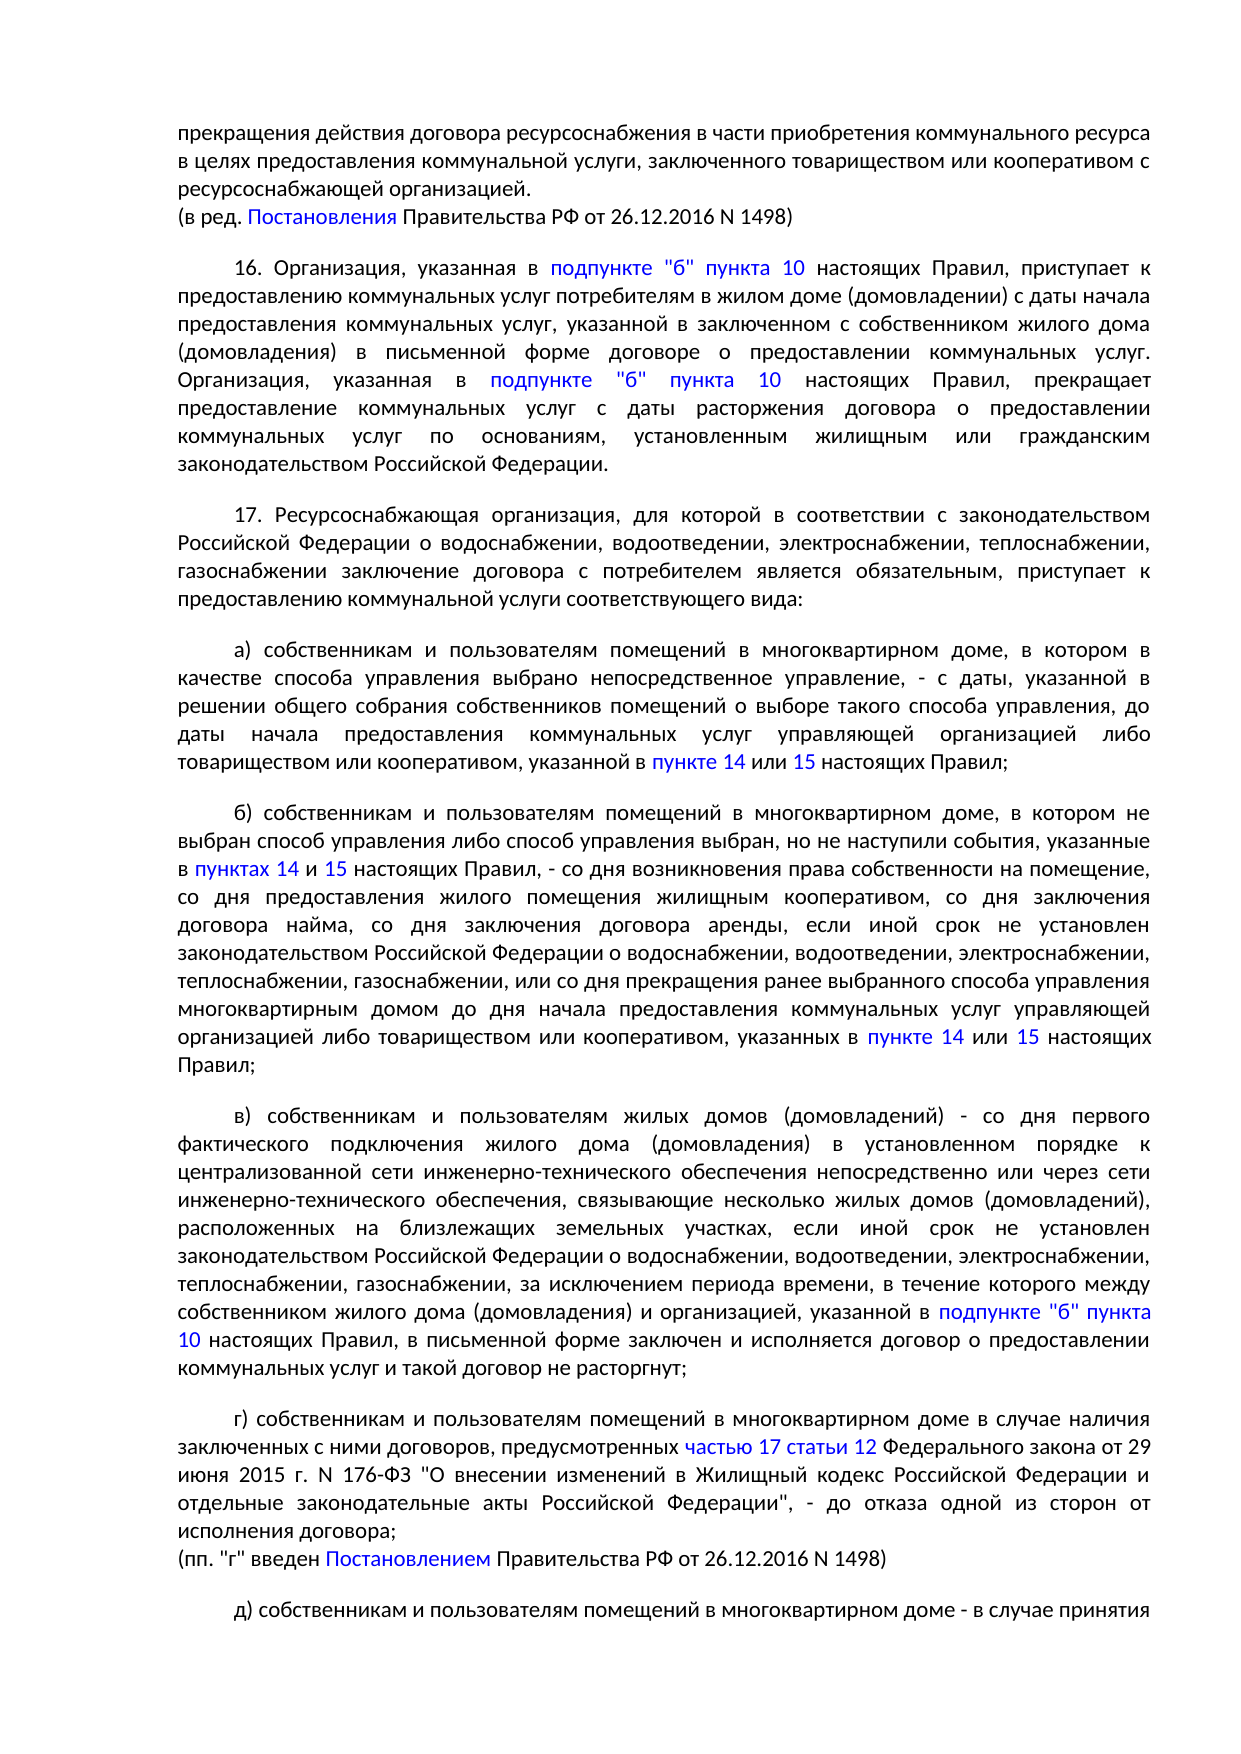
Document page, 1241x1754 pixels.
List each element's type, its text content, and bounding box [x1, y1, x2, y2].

text 16. Организация, указанная в подпункте "б" пункта 10 настоящих Правил, приступает к предоставлению коммунальных услуг потребителям в жилом доме (домовладении) с даты начала предоставления коммунальных услуг, указанной в заключенном с собственником жилого дома (домовладения) в письменной форме договоре о предоставлении коммунальных услуг. Организация, указанная в подпункте "б" пункта 10 настоящих Правил, прекращает предоставление коммунальных услуг с даты расторжения договора о предоставлении коммунальных услуг по основаниям, установленным жилищным или гражданским законодательством Российской Федерации. [177, 253, 1152, 477]
text в) собственникам и пользователям жилых домов (домовладений) - со дня первого фактического подключения жилого дома (домовладения) в установленном порядке к централизованной сети инженерно-технического обеспечения непосредственно или через сети инженерно-технического обеспечения, связывающие несколько жилых домов (домовладений), расположенных на близлежащих земельных участках, если иной срок не установлен законодательством Российской Федерации о водоснабжении, водоотведении, электроснабжении, теплоснабжении, газоснабжении, за исключением периода времени, в течение которого между собственником жилого дома (домовладения) и организацией, указанной в подпункте "б" пункта 10 настоящих Правил, в письменной форме заключен и исполняется договор о предоставлении коммунальных услуг и такой договор не расторгнут; [177, 1101, 1152, 1382]
text г) собственникам и пользователям помещений в многоквартирном доме в случае наличия заключенных с ними договоров, предусмотренных частью 17 статьи 12 Федерального закона от 29 июня 2015 г. N 176-ФЗ "О внесении изменений в Жилищный кодекс Российской Федерации и отдельные законодательные акты Российской Федерации", - до отказа одной из сторон от исполнения договора; [177, 1404, 1152, 1544]
text б) собственникам и пользователям помещений в многоквартирном доме, в котором не выбран способ управления либо способ управления выбран, но не наступили события, указанные в пунктах 14 и 15 настоящих Правил, - со дня возникновения права собственности на помещение, со дня предоставления жилого помещения жилищным кооперативом, со дня заключения договора найма, со дня заключения договора аренды, если иной срок не установлен законодательством Российской Федерации о водоснабжении, водоотведении, электроснабжении, теплоснабжении, газоснабжении, или со дня прекращения ранее выбранного способа управления многоквартирным домом до дня начала предоставления коммунальных услуг управляющей организацией либо товариществом или кооперативом, указанных в пункте 14 или 15 настоящих Правил; [177, 798, 1152, 1078]
text (в ред. Постановления Правительства РФ от 26.12.2016 N 1498) [177, 202, 1152, 230]
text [177, 118, 1152, 202]
text 17. Ресурсоснабжающая организация, для которой в соответствии с законодательством Российской Федерации о водоснабжении, водоотведении, электроснабжении, теплоснабжении, газоснабжении заключение договора с потребителем является обязательным, приступает к предоставлению коммунальной услуги соответствующего вида: [177, 500, 1152, 612]
text (пп. "г" введен Постановлением Правительства РФ от 26.12.2016 N 1498) [177, 1544, 1152, 1573]
text а) собственникам и пользователям помещений в многоквартирном доме, в котором в качестве способа управления выбрано непосредственное управление, - с даты, указанной в решении общего собрания собственников помещений о выборе такого способа управления, до даты начала предоставления коммунальных услуг управляющей организацией либо товариществом или кооперативом, указанной в пункте 14 или 15 настоящих Правил; [177, 635, 1152, 775]
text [177, 1596, 1152, 1623]
